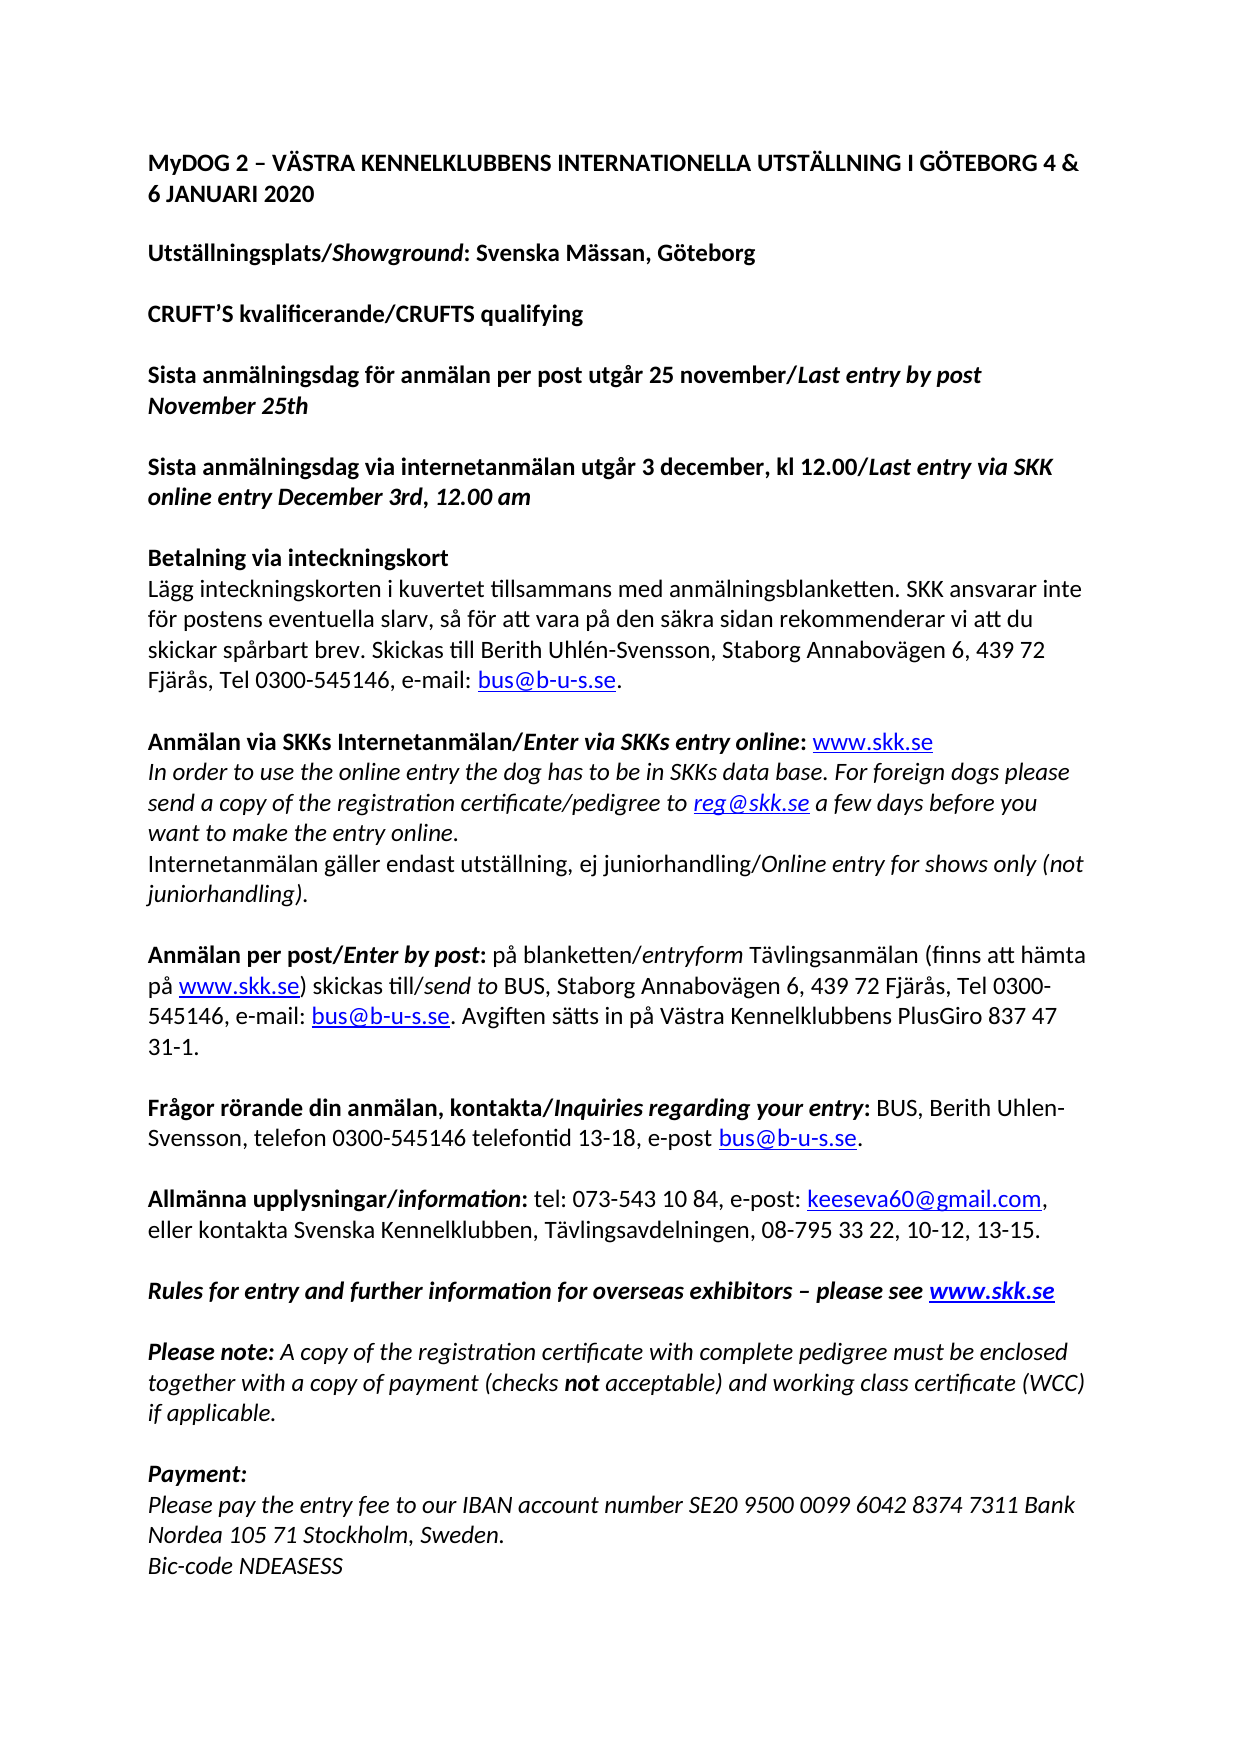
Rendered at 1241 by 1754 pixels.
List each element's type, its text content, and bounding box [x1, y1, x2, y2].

text Please note: A copy of the registration certificate with complete pedigree must be enclosed together with a copy of payment (checks not acceptable) and working class certificate (WCC) if applicable. [148, 1336, 1093, 1428]
text Payment: [148, 1458, 1093, 1489]
text Please pay the entry fee to our IBAN account number SE20 9500 0099 6042 8374 7311 Bank Nordea 105 71 Stockholm, Sweden. [148, 1489, 1093, 1550]
text Frågor rörande din anmälan, kontakta/Inquiries regarding your entry: BUS, Berith Uhlen-Svensson, telefon 0300-545146 telefontid 13-18, e-post bus@b-u-s.se. [148, 1061, 1093, 1153]
text Anmälan via SKKs Internetanmälan/Enter via SKKs entry online: www.skk.se [148, 695, 1093, 756]
text Sista anmälningsdag via internetanmälan utgår 3 december, kl 12.00/Last entry via SKK online entry December 3rd, 12.00 am [148, 451, 1093, 512]
text Internetanmälan gäller endast utställning, ej juniorhandling/Online entry for shows only (not juniorhandling). [148, 848, 1093, 909]
text Bic-code NDEASESS [148, 1550, 1093, 1580]
text Lägg inteckningskorten i kuvertet tillsammans med anmälningsblanketten. SKK ansvarar inte för postens eventuella slarv, så för att vara på den säkra sidan rekommenderar vi att du skickar spårbart brev. Skickas till Berith Uhlén-Svensson, Staborg Annabovägen 6, 439 72 Fjärås, Tel 0300-545146, e-mail: bus@b-u-s.se. [148, 573, 1093, 695]
text MyDOG 2 – VÄSTRA KENNELKLUBBENS INTERNATIONELLA UTSTÄLLNING I GÖTEBORG 4 & 6 JANUARI 2020 [148, 148, 1093, 237]
text In order to use the online entry the dog has to be in SKKs data base. For foreign dogs please send a copy of the registration certificate/pedigree to reg@skk.se a few days before you want to make the entry online. [148, 756, 1093, 848]
text Utställningsplats/Showground: Svenska Mässan, Göteborg CRUFT’S kvalificerande/CRUFTS qualifying [148, 237, 1093, 329]
text Anmälan per post/Enter by post: på blanketten/entryform Tävlingsanmälan (finns att hämta på www.skk.se) skickas till/send to BUS, Staborg Annabovägen 6, 439 72 Fjärås, Tel 0300-545146, e-mail: bus@b-u-s.se. Avgiften sätts in på Västra Kennelklubbens PlusGiro 837 47 31-1. [148, 939, 1093, 1061]
text Sista anmälningsdag för anmälan per post utgår 25 november/Last entry by post November 25th [148, 329, 1093, 421]
text Rules for entry and further information for overseas exhibitors – please see www.skk.se [148, 1275, 1093, 1306]
text Allmänna upplysningar/information: tel: 073-543 10 84, e-post: keeseva60@gmail.com, eller kontakta Svenska Kennelklubben, Tävlingsavdelningen, 08-795 33 22, 10-12, 13-15. [148, 1183, 1093, 1244]
text Betalning via inteckningskort [148, 543, 1093, 573]
